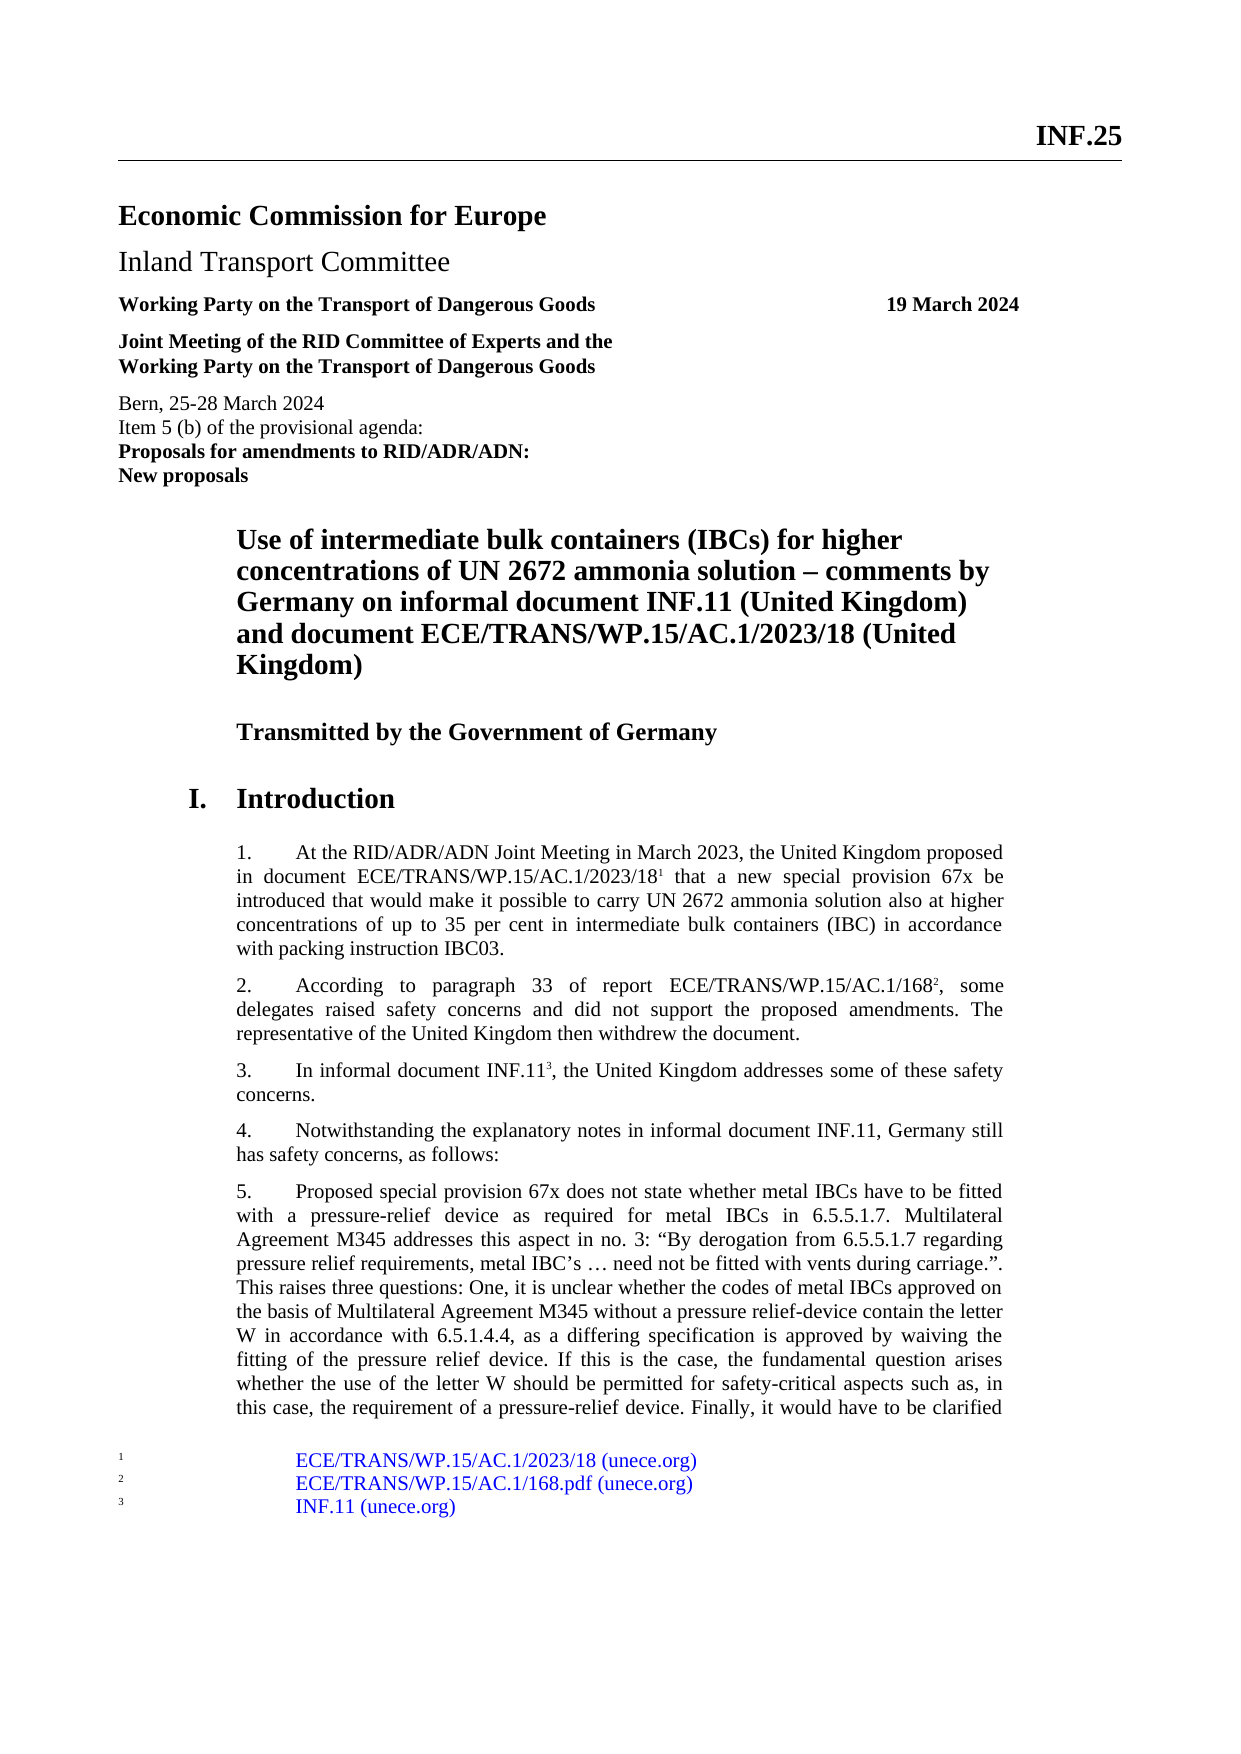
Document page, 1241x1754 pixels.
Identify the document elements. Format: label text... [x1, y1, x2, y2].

text Inland Transport Committee [118, 244, 1122, 278]
text Use of intermediate bulk containers (IBCs) for higher concentrations of UN 2672 ammonia solution – comments by Germany on informal document INF.11 (United Kingdom) and document ECE/TRANS/WP.15/AC.1/2023/18 (United Kingdom) [118, 524, 1004, 681]
text 1. At the RID/ADR/ADN Joint Meeting in March 2023, the United Kingdom proposed in document ECE/TRANS/WP.15/AC.1/2023/18 that a new special provision 67x be introduced that would make it possible to carry UN 2672 ammonia solution also at higher concentrations of up to 35 per cent in intermediate bulk containers (IBC) in accordance with packing instruction IBC03. [236, 840, 1004, 960]
text I. Introduction [118, 784, 1004, 815]
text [236, 1179, 1004, 1419]
text Working Party on the Transport of Dangerous Goods 19 March 2024 [118, 291, 1122, 316]
text Bern, 25-28 March 2024 Item 5 (b) of the provisional agenda: Proposals for amendments to RID/ADR/ADN: New proposals [118, 391, 1122, 487]
text Economic Commission for Europe [118, 198, 1122, 232]
text Transmitted by the Government of Germany [118, 718, 1004, 746]
text 2. According to paragraph 33 of report ECE/TRANS/WP.15/AC.1/168, some delegates raised safety concerns and did not support the proposed amendments. The representative of the United Kingdom then withdrew the document. [236, 973, 1004, 1045]
text Joint Meeting of the RID Committee of Experts and the Working Party on the Transport of Dangerous Goods [118, 328, 1122, 378]
text 3. In informal document INF.11, the United Kingdom addresses some of these safety concerns. [236, 1057, 1004, 1106]
text 4. Notwithstanding the explanatory notes in informal document INF.11, Germany still has safety concerns, as follows: [236, 1118, 1004, 1166]
